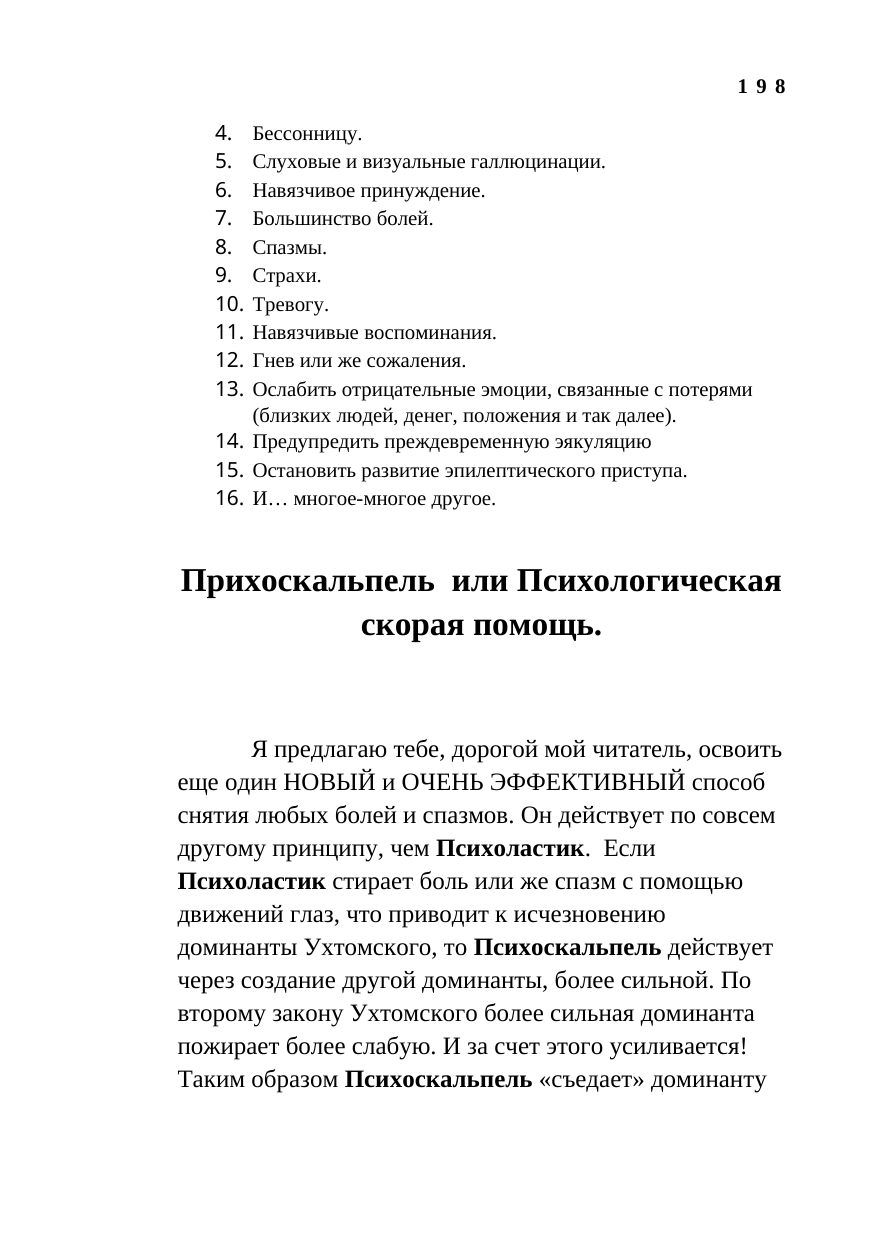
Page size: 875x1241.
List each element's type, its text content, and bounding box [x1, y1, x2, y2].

text Прихоскальпель или Психологическая скорая помощь. [177, 560, 785, 643]
list Остановить развитие эпилептического приступа. [215, 455, 785, 483]
list Спазмы. [215, 232, 785, 260]
list Гнев или же сожаления. [215, 346, 785, 374]
list Предупредить преждевременную эякуляцию [215, 427, 785, 455]
list Бессонницу. [215, 118, 785, 147]
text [177, 734, 785, 1093]
list Ослабить отрицательные эмоции, связанные с потерями (близких людей, денег, положения и так далее). [215, 374, 785, 427]
list Слуховые и визуальные галлюцинации. [215, 147, 785, 175]
list И… многое-многое другое. [215, 483, 785, 512]
list Тревогу. [215, 289, 785, 317]
list Навязчивые воспоминания. [215, 317, 785, 346]
list Страхи. [215, 260, 785, 289]
list Большинство болей. [215, 203, 785, 232]
list Навязчивое принуждение. [215, 175, 785, 203]
